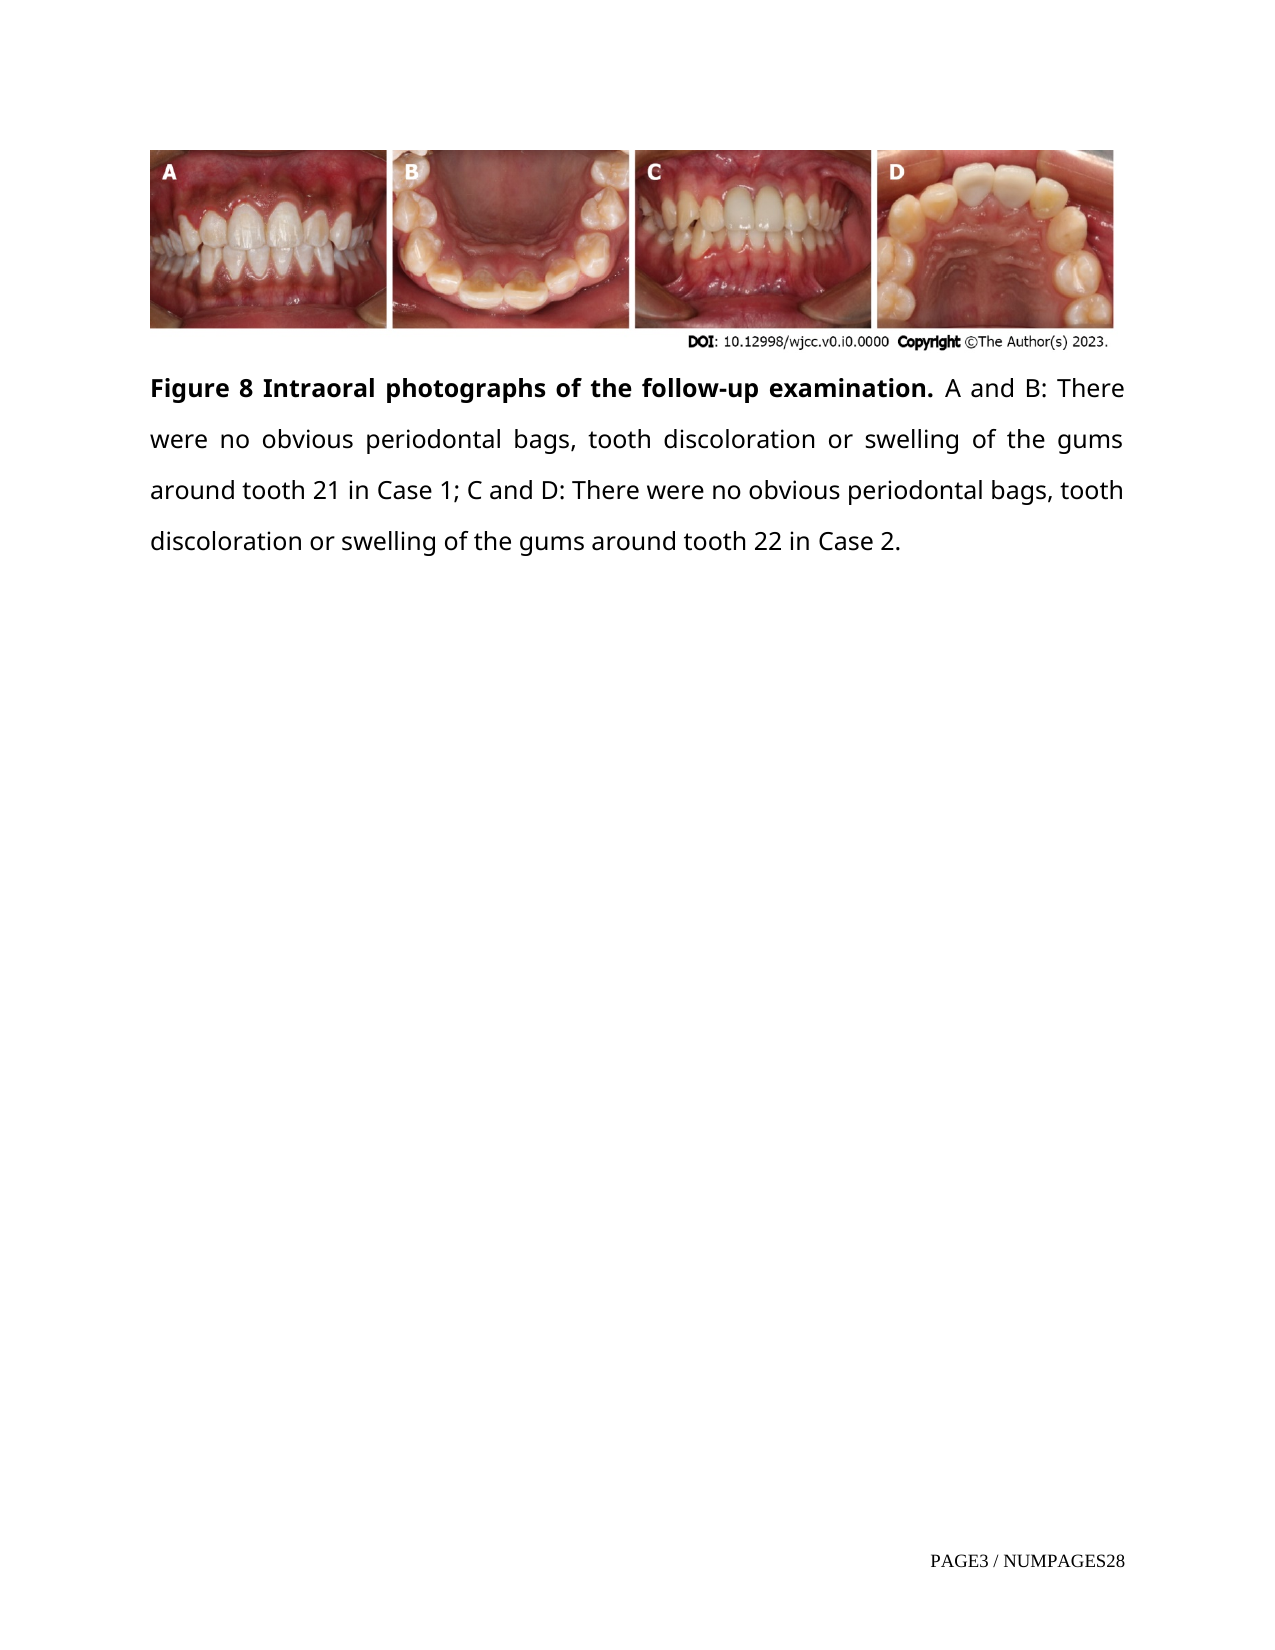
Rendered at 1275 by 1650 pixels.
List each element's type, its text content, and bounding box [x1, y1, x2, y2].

text Figure 8 Intraoral photographs of the follow-up examination. A and B: There were no obvious periodontal bags, tooth discoloration or swelling of the gums around tooth 21 in Case 1; C and D: There were no obvious periodontal bags, tooth discoloration or swelling of the gums around tooth 22 in Case 2. [150, 371, 1125, 558]
picture [150, 150, 1119, 357]
